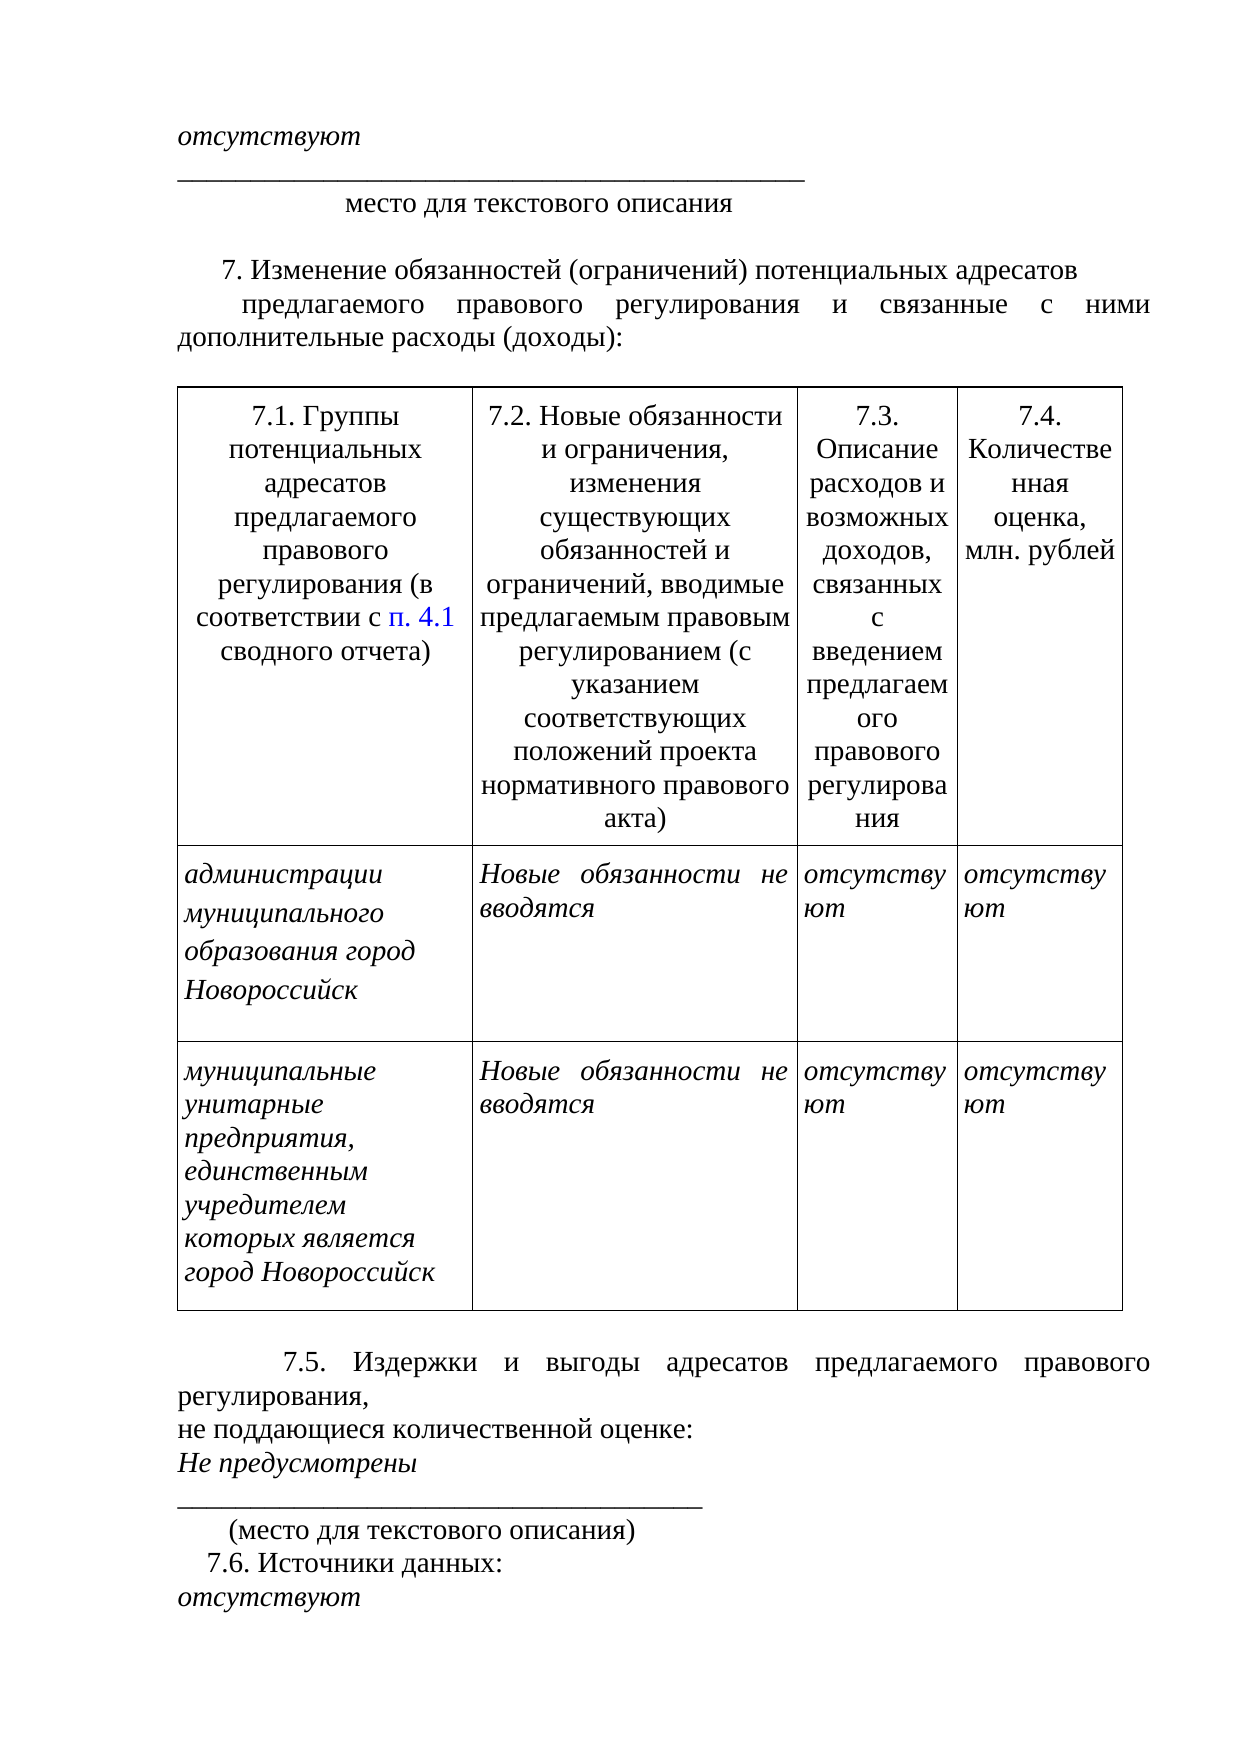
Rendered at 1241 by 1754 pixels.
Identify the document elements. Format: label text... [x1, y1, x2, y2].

text 7.5. Издержки и выгоды адресатов предлагаемого правового регулирования, [177, 1344, 1152, 1411]
table_cell Новые обязанности не вводятся [473, 1042, 797, 1310]
text Не предусмотрены [177, 1445, 1152, 1478]
text 7. Изменение обязанностей (ограничений) потенциальных адресатов [177, 252, 1152, 286]
table_cell Новые обязанности не вводятся [473, 846, 797, 1041]
table_header 7.2. Новые обязанности и ограничения, изменения существующих обязанностей и ограничений, вводимые предлагаемым правовым регулированием (с указанием соответствующих положений проекта нормативного правового акта) [473, 388, 797, 845]
table_cell отсутствуют [798, 846, 957, 1041]
text место для текстового описания [177, 185, 1152, 219]
table_cell отсутствуют [958, 1042, 1122, 1310]
text не поддающиеся количественной оценке: [177, 1411, 1152, 1445]
table_header 7.3. Описание расходов и возможных доходов, связанных с введением предлагаемого правового регулирования [798, 388, 957, 845]
table_header 7.1. Группы потенциальных адресатов предлагаемого правового регулирования (в соответствии с п. 4.1 сводного отчета) [178, 388, 472, 845]
text 7.6. Источники данных: [177, 1546, 1152, 1579]
table_cell отсутствуют [958, 846, 1122, 1041]
text ___________________________________________ [177, 152, 1152, 185]
table_cell администрации муниципального образования город Новороссийск [178, 846, 472, 1041]
text отсутствуют [177, 1579, 1152, 1613]
text отсутствуют [177, 118, 1152, 152]
table_header 7.4. Количественная оценка, млн. рублей [958, 388, 1122, 845]
table_cell муниципальные унитарные предприятия, единственным учредителем которых является город Новороссийск [178, 1042, 472, 1310]
table_cell отсутствуют [798, 1042, 957, 1310]
text ____________________________________ [177, 1478, 1152, 1512]
text предлагаемого правового регулирования и связанные с ними дополнительные расходы (доходы): [177, 286, 1152, 353]
text (место для текстового описания) [177, 1512, 1152, 1546]
